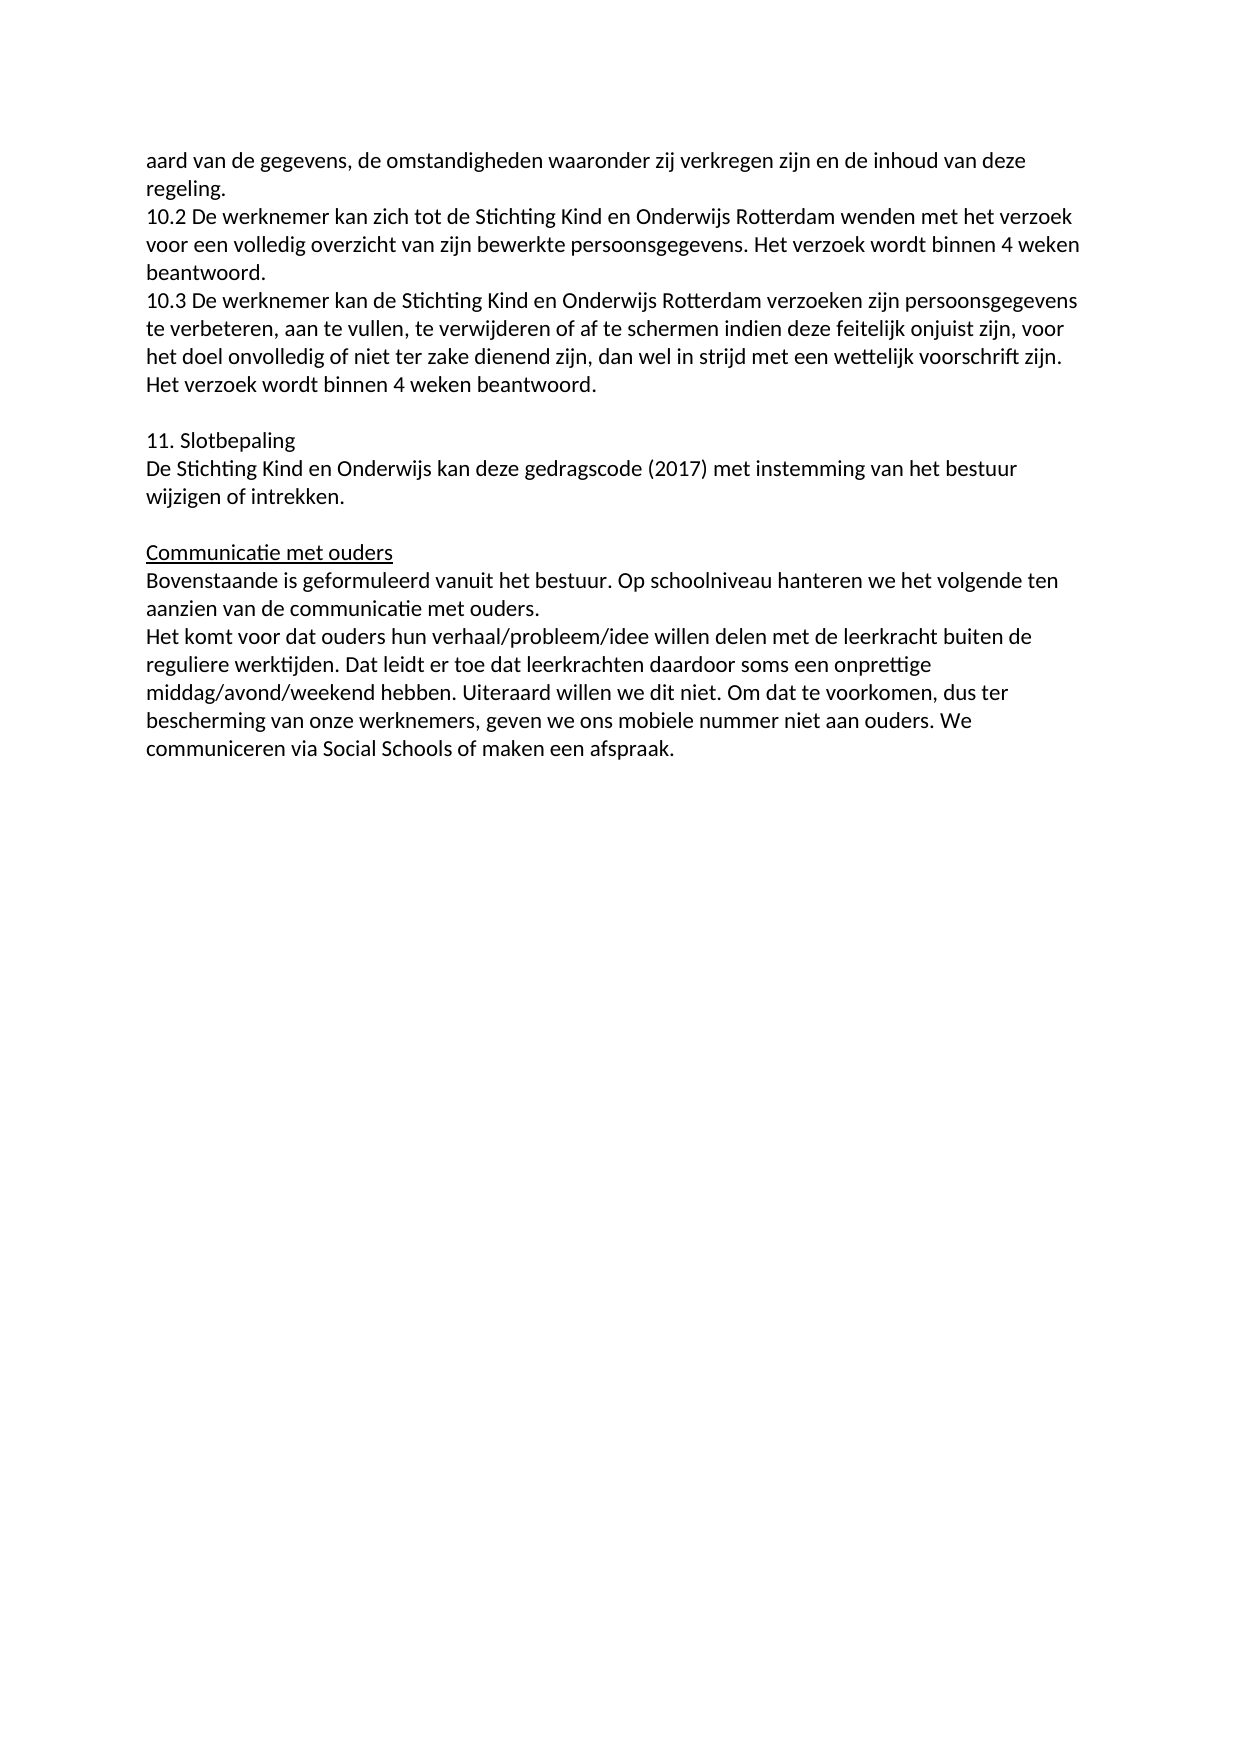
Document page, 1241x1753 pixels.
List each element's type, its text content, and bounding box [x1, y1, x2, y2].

text 10.2 De werknemer kan zich tot de Stichting Kind en Onderwijs Rotterdam wenden met het verzoek voor een volledig overzicht van zijn bewerkte persoonsgegevens. Het verzoek wordt binnen 4 weken beantwoord. [146, 202, 1094, 286]
text De Stichting Kind en Onderwijs kan deze gedragscode (2017) met instemming van het bestuur wijzigen of intrekken. [146, 454, 1094, 510]
text 10.3 De werknemer kan de Stichting Kind en Onderwijs Rotterdam verzoeken zijn persoonsgegevens te verbeteren, aan te vullen, te verwijderen of af te schermen indien deze feitelijk onjuist zijn, voor het doel onvolledig of niet ter zake dienend zijn, dan wel in strijd met een wettelijk voorschrift zijn. Het verzoek wordt binnen 4 weken beantwoord. [146, 286, 1094, 398]
text Communicatie met ouders [146, 538, 1094, 566]
text Het komt voor dat ouders hun verhaal/probleem/idee willen delen met de leerkracht buiten de reguliere werktijden. Dat leidt er toe dat leerkrachten daardoor soms een onprettige middag/avond/weekend hebben. Uiteraard willen we dit niet. Om dat te voorkomen, dus ter bescherming van onze werknemers, geven we ons mobiele nummer niet aan ouders. We communiceren via Social Schools of maken een afspraak. [146, 622, 1094, 762]
text 11. Slotbepaling [146, 426, 1094, 454]
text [146, 146, 1094, 202]
text Bovenstaande is geformuleerd vanuit het bestuur. Op schoolniveau hanteren we het volgende ten aanzien van de communicatie met ouders. [146, 566, 1094, 622]
